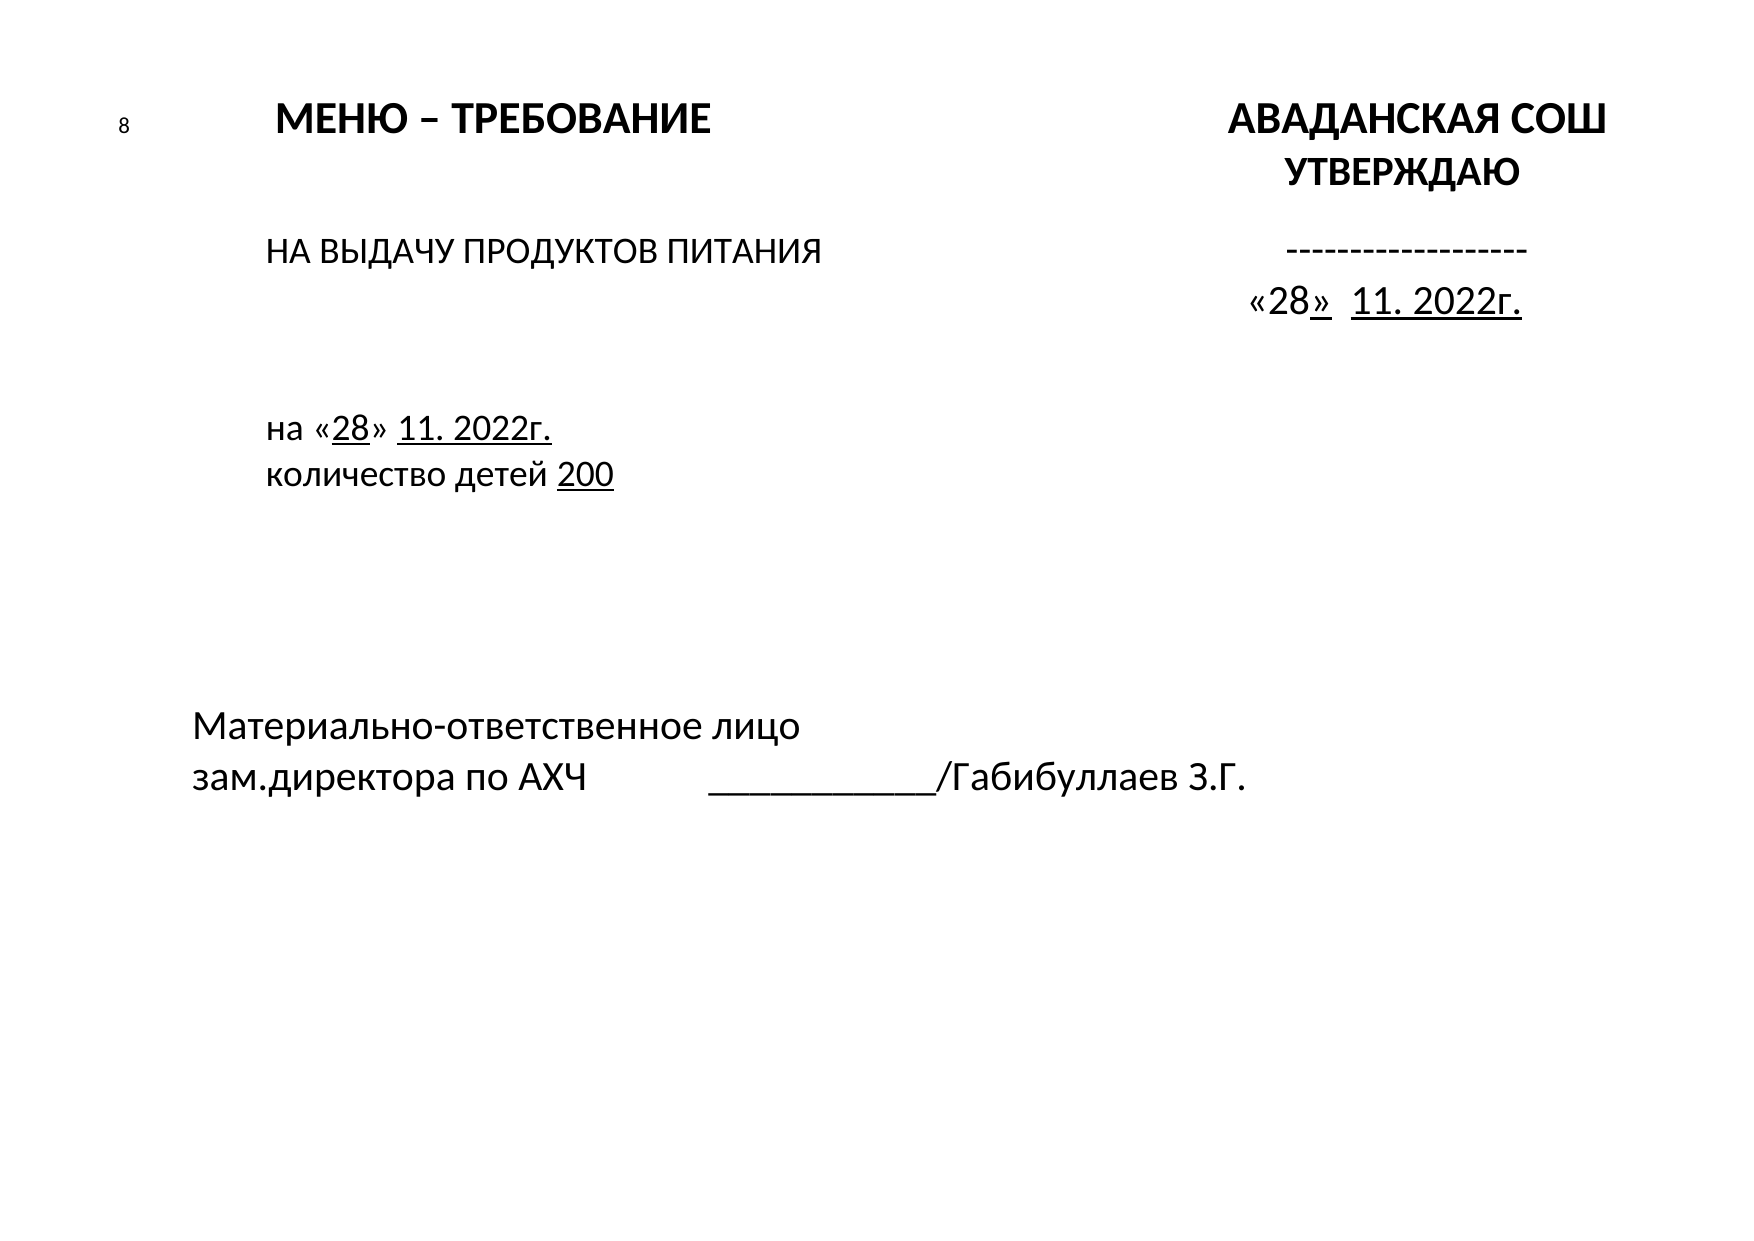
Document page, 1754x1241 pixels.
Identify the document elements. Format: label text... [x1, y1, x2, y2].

text Материально-ответственное лицо [118, 699, 1636, 750]
text 8 МЕНЮ – ТРЕБОВАНИЕ АВАДАНСКАЯ СОШ [118, 88, 1636, 144]
text на «28» 11. 2022г. [266, 404, 1636, 450]
text «28» 11. 2022г. [118, 274, 1636, 376]
text количество детей 200 [266, 450, 1636, 496]
text зам.директора по АХЧ ___________/Габибуллаев З.Г. [118, 750, 1636, 801]
text НА ВЫДАЧУ ПРОДУКТОВ ПИТАНИЯ ------------------- [118, 223, 1636, 274]
text УТВЕРЖДАЮ [118, 144, 1636, 195]
